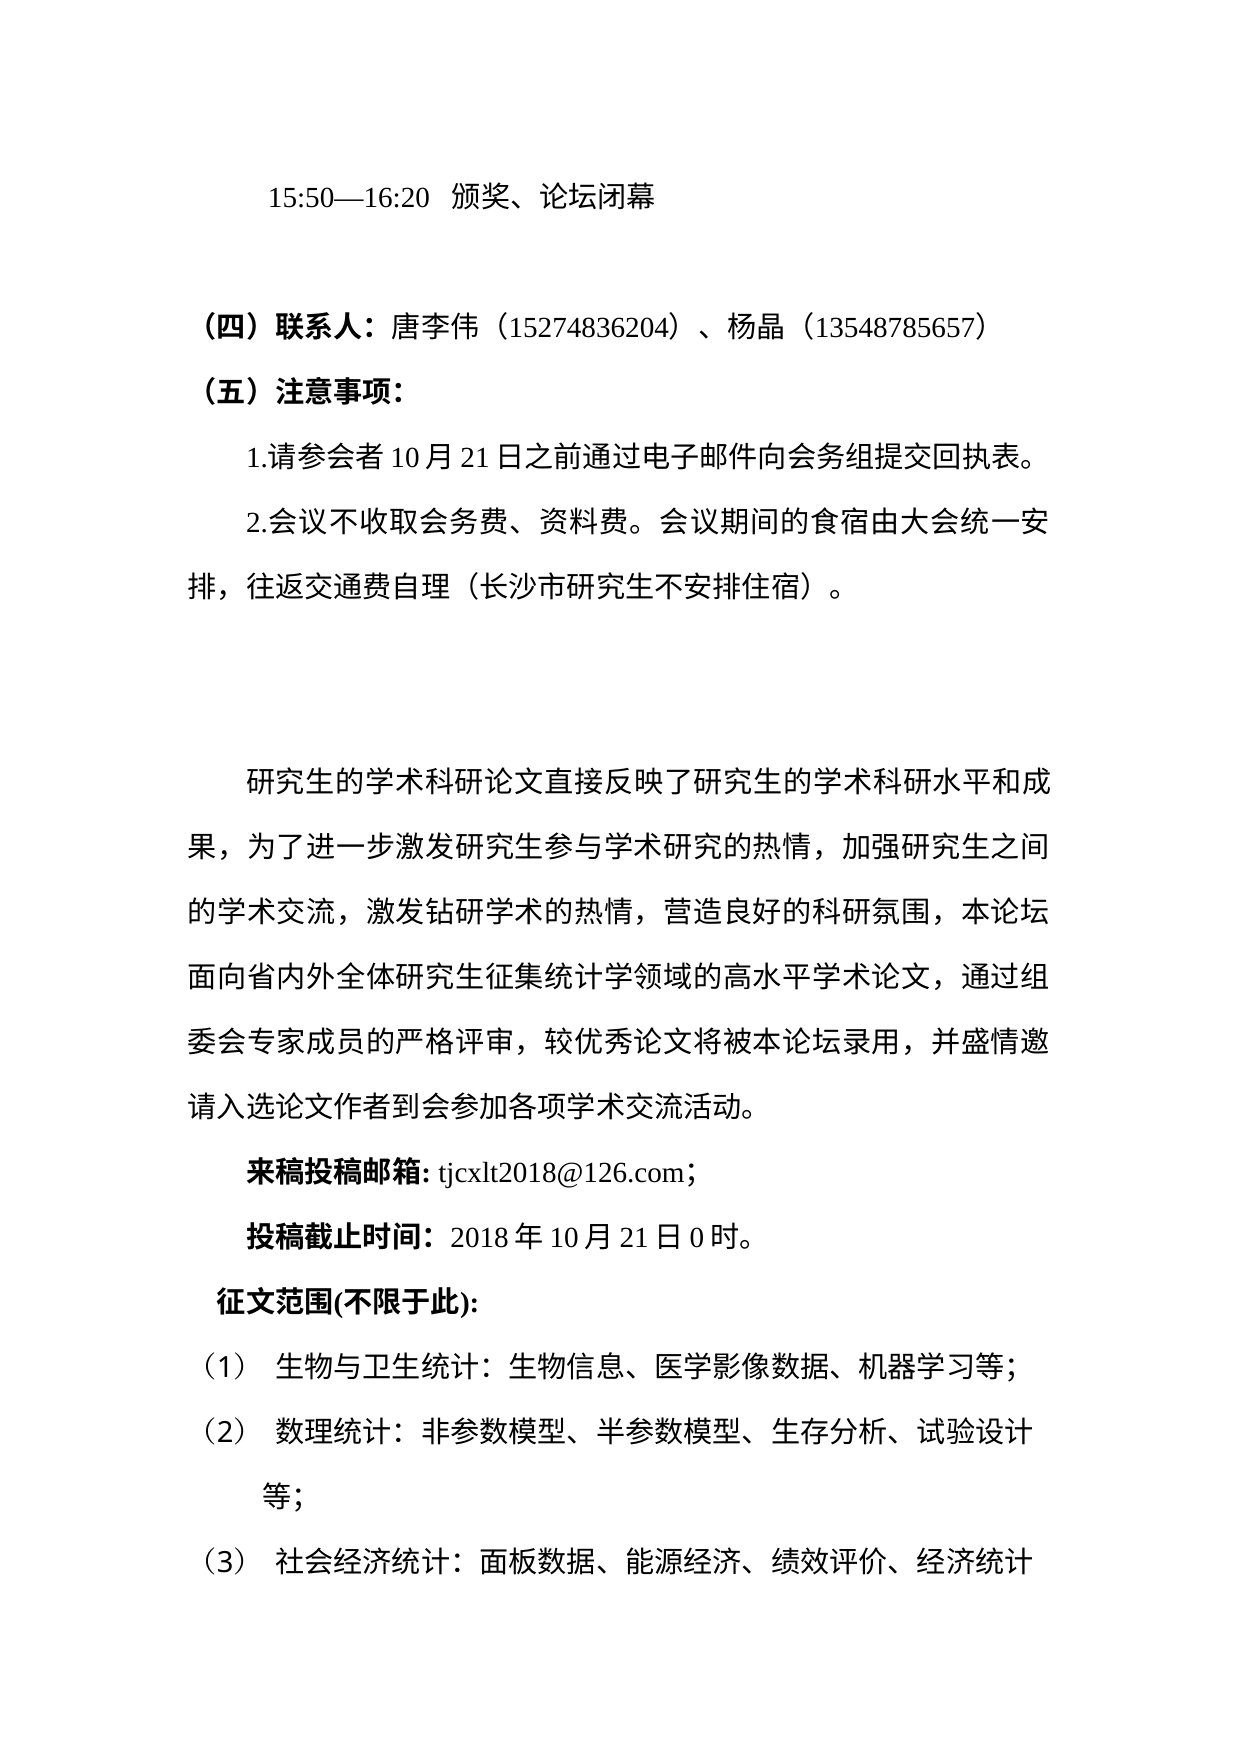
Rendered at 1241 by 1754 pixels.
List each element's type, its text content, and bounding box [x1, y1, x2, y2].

text 研究生的学术科研论文直接反映了研究生的学术科研水平和成果，为了进一步激发研究生参与学术研究的热情，加强研究生之间的学术交流，激发钻研学术的热情，营造良好的科研氛围，本论坛面向省内外全体研究生征集统计学领域的高水平学术论文，通过组委会专家成员的严格评审，较优秀论文将被本论坛录用，并盛情邀请入选论文作者到会参加各项学术交流活动。 [187, 747, 1053, 1137]
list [187, 1527, 1053, 1592]
text （四）联系人：唐李伟（15274836204）、杨晶（13548785657） [187, 292, 1053, 357]
text 投稿截止时间：2018年10月21日0时。 [187, 1202, 1053, 1267]
text 征文范围(不限于此): [187, 1267, 1053, 1332]
text 1.请参会者10月21日之前通过电子邮件向会务组提交回执表。 [187, 422, 1053, 487]
list 生物与卫生统计：生物信息、医学影像数据、机器学习等； [187, 1332, 1053, 1397]
text （五）注意事项： [187, 357, 1053, 422]
text 来稿投稿邮箱: tjcxlt2018@126.com； [187, 1137, 1053, 1202]
list 数理统计：非参数模型、半参数模型、生存分析、试验设计等； [187, 1397, 1053, 1527]
text 2.会议不收取会务费、资料费。会议期间的食宿由大会统一安排，往返交通费自理（长沙市研究生不安排住宿）。 [187, 487, 1053, 617]
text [187, 162, 1053, 227]
